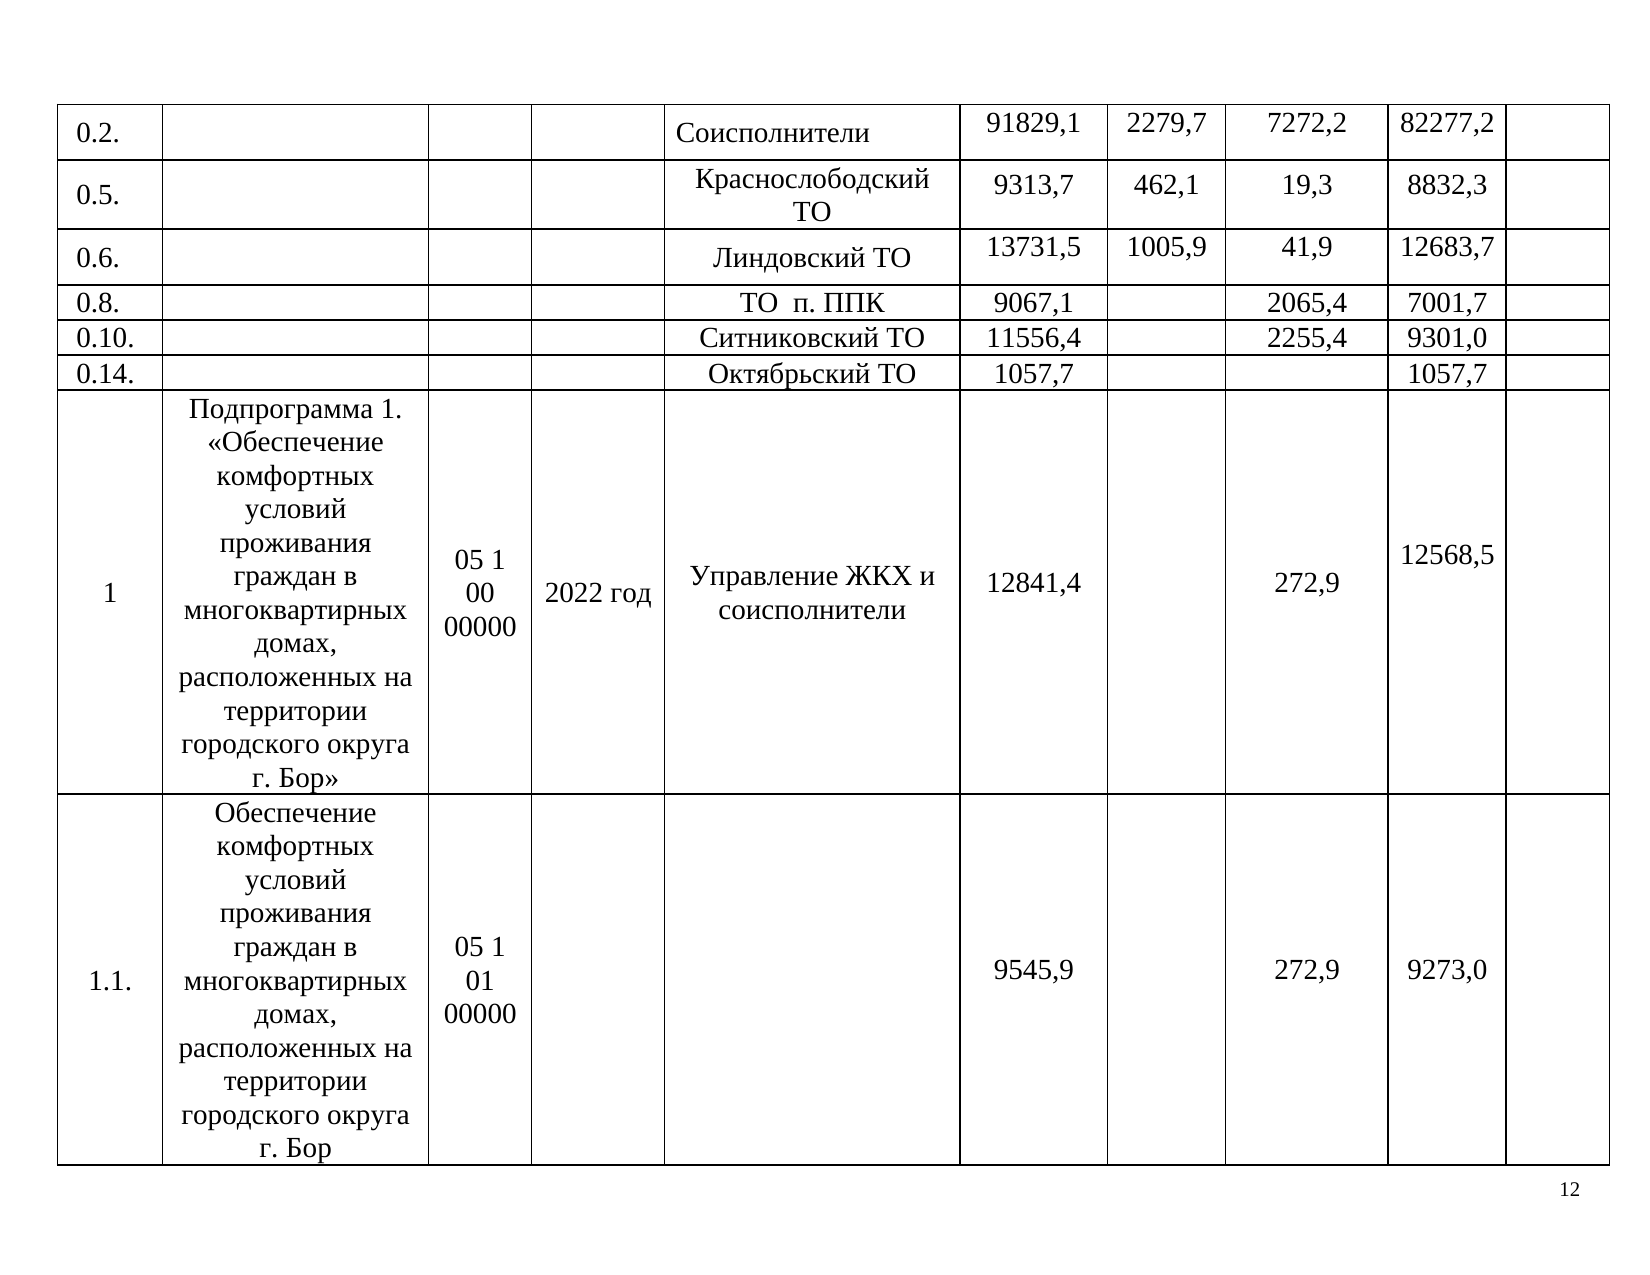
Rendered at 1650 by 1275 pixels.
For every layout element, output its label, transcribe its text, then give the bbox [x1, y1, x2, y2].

table_cell [532, 161, 664, 228]
table_cell 1057,7 [1389, 356, 1505, 389]
table_cell [532, 321, 664, 354]
table_cell Ситниковский ТО [665, 321, 959, 354]
table_cell 9313,7 [961, 161, 1107, 228]
table_cell [1507, 356, 1609, 389]
table_cell 41,9 [1226, 230, 1387, 284]
table_cell 0.6. [58, 230, 162, 284]
table_cell 13731,5 [961, 230, 1107, 284]
table_cell [532, 795, 664, 1164]
table_cell 2022 год [532, 391, 664, 793]
table_cell [1108, 795, 1225, 1164]
table_cell 272,9 [1226, 391, 1387, 793]
table_cell [665, 795, 959, 1164]
table_cell 272,9 [1226, 795, 1387, 1164]
table_cell 12841,4 [961, 391, 1107, 793]
table_cell Октябрьский ТО [665, 356, 959, 389]
table_cell 0.10. [58, 321, 162, 354]
table_cell Линдовский ТО [665, 230, 959, 284]
table_cell [1507, 161, 1609, 228]
table_cell [163, 230, 428, 284]
table_cell [532, 230, 664, 284]
table_cell 0.14. [58, 356, 162, 389]
table_cell [429, 161, 531, 228]
table_cell 8832,3 [1389, 161, 1505, 228]
table_cell 82277,2 [1389, 105, 1505, 159]
table_cell 2279,7 [1108, 105, 1225, 159]
table_cell [532, 105, 664, 159]
table_cell [1507, 321, 1609, 354]
table_cell 2255,4 [1226, 321, 1387, 354]
table_cell 9273,0 [1389, 795, 1505, 1164]
table_cell 7272,2 [1226, 105, 1387, 159]
table_cell [1507, 230, 1609, 284]
table_cell [163, 321, 428, 354]
table_cell [1108, 391, 1225, 793]
table_cell 9545,9 [961, 795, 1107, 1164]
table_cell [429, 286, 531, 319]
table_cell Подпрограмма 1. «Обеспечение комфортных условий проживания граждан в многоквартирных домах, расположенных на территории городского округа г. Бор» [163, 391, 428, 793]
table_cell [163, 286, 428, 319]
table_cell [429, 321, 531, 354]
table_cell [1507, 795, 1609, 1164]
table_cell 9301,0 [1389, 321, 1505, 354]
table_cell ТО п. ППК [665, 286, 959, 319]
table_cell 2065,4 [1226, 286, 1387, 319]
table_cell [1108, 356, 1225, 389]
table_cell 1005,9 [1108, 230, 1225, 284]
table_cell 1 [58, 391, 162, 793]
table_cell [1226, 356, 1387, 389]
table_cell 1.1. [58, 795, 162, 1164]
table_cell 1057,7 [961, 356, 1107, 389]
table_cell 9067,1 [961, 286, 1107, 319]
table_cell [532, 286, 664, 319]
table_cell [1507, 105, 1609, 159]
table_cell 0.8. [58, 286, 162, 319]
table_cell [163, 161, 428, 228]
table_cell 7001,7 [1389, 286, 1505, 319]
table_cell [429, 105, 531, 159]
table_cell Обеспечение комфортных условий проживания граждан в многоквартирных домах, расположенных на территории городского округа г. Бор [163, 795, 428, 1164]
table_cell [532, 356, 664, 389]
table_cell 11556,4 [961, 321, 1107, 354]
table_cell 462,1 [1108, 161, 1225, 228]
table_cell [163, 356, 428, 389]
table_cell 19,3 [1226, 161, 1387, 228]
table_cell [163, 105, 428, 159]
table_cell Управление ЖКХ и соисполнители [665, 391, 959, 793]
table_cell [1507, 391, 1609, 793]
table_cell 05 1 01 00000 [429, 795, 531, 1164]
table_cell 91829,1 [961, 105, 1107, 159]
table_cell 0.5. [58, 161, 162, 228]
table_cell 12683,7 [1389, 230, 1505, 284]
table_cell Соисполнители [665, 105, 959, 159]
table_cell Краснослободский ТО [665, 161, 959, 228]
table_cell [429, 230, 531, 284]
table_cell [429, 356, 531, 389]
table_cell [1108, 321, 1225, 354]
table_cell 12568,5 [1389, 391, 1505, 793]
table_cell [1108, 286, 1225, 319]
table_cell [1507, 286, 1609, 319]
table_cell 0.2. [58, 105, 162, 159]
table_cell 05 1 00 00000 [429, 391, 531, 793]
